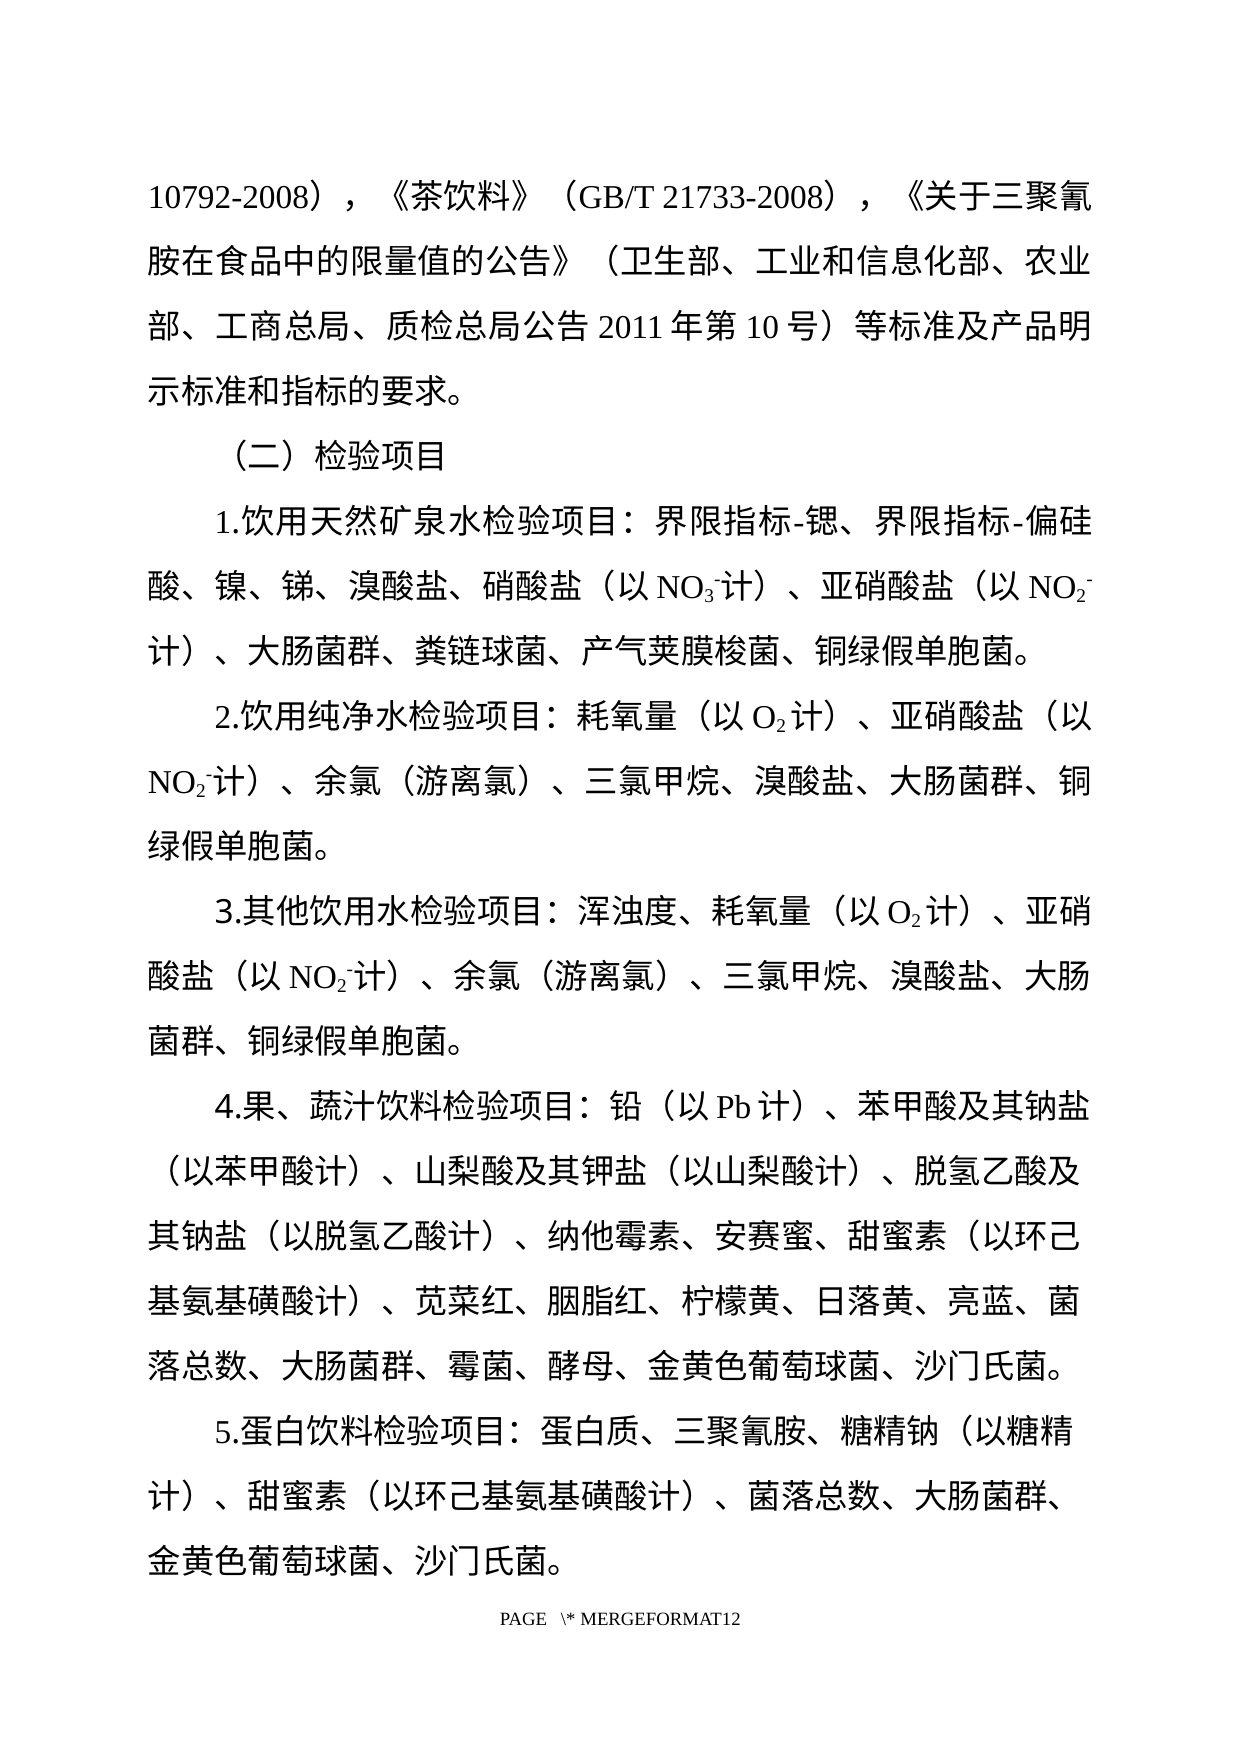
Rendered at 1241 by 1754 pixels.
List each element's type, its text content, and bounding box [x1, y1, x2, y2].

text 1.饮用天然矿泉水检验项目：界限指标-锶、界限指标-偏硅酸、镍、锑、溴酸盐、硝酸盐（以NO3-计）、亚硝酸盐（以NO2-计）、大肠菌群、粪链球菌、产气荚膜梭菌、铜绿假单胞菌。 [148, 487, 1092, 682]
text （二）检验项目 [148, 422, 1092, 487]
text 5.蛋白饮料检验项目：蛋白质、三聚氰胺、糖精钠（以糖精计）、甜蜜素（以环己基氨基磺酸计）、菌落总数、大肠菌群、金黄色葡萄球菌、沙门氏菌。 [148, 1397, 1092, 1592]
text 2.饮用纯净水检验项目：耗氧量（以O2计）、亚硝酸盐（以NO2-计）、余氯（游离氯）、三氯甲烷、溴酸盐、大肠菌群、铜绿假单胞菌。 [148, 682, 1092, 877]
text 3.其他饮用水检验项目：浑浊度、耗氧量（以O2计）、亚硝酸盐（以NO2-计）、余氯（游离氯）、三氯甲烷、溴酸盐、大肠菌群、铜绿假单胞菌。 [148, 877, 1092, 1072]
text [148, 162, 1092, 422]
text 4.果、蔬汁饮料检验项目：铅（以Pb计）、苯甲酸及其钠盐（以苯甲酸计）、山梨酸及其钾盐（以山梨酸计）、脱氢乙酸及其钠盐（以脱氢乙酸计）、纳他霉素、安赛蜜、甜蜜素（以环己基氨基磺酸计）、苋菜红、胭脂红、柠檬黄、日落黄、亮蓝、菌落总数、大肠菌群、霉菌、酵母、金黄色葡萄球菌、沙门氏菌。 [148, 1072, 1092, 1397]
